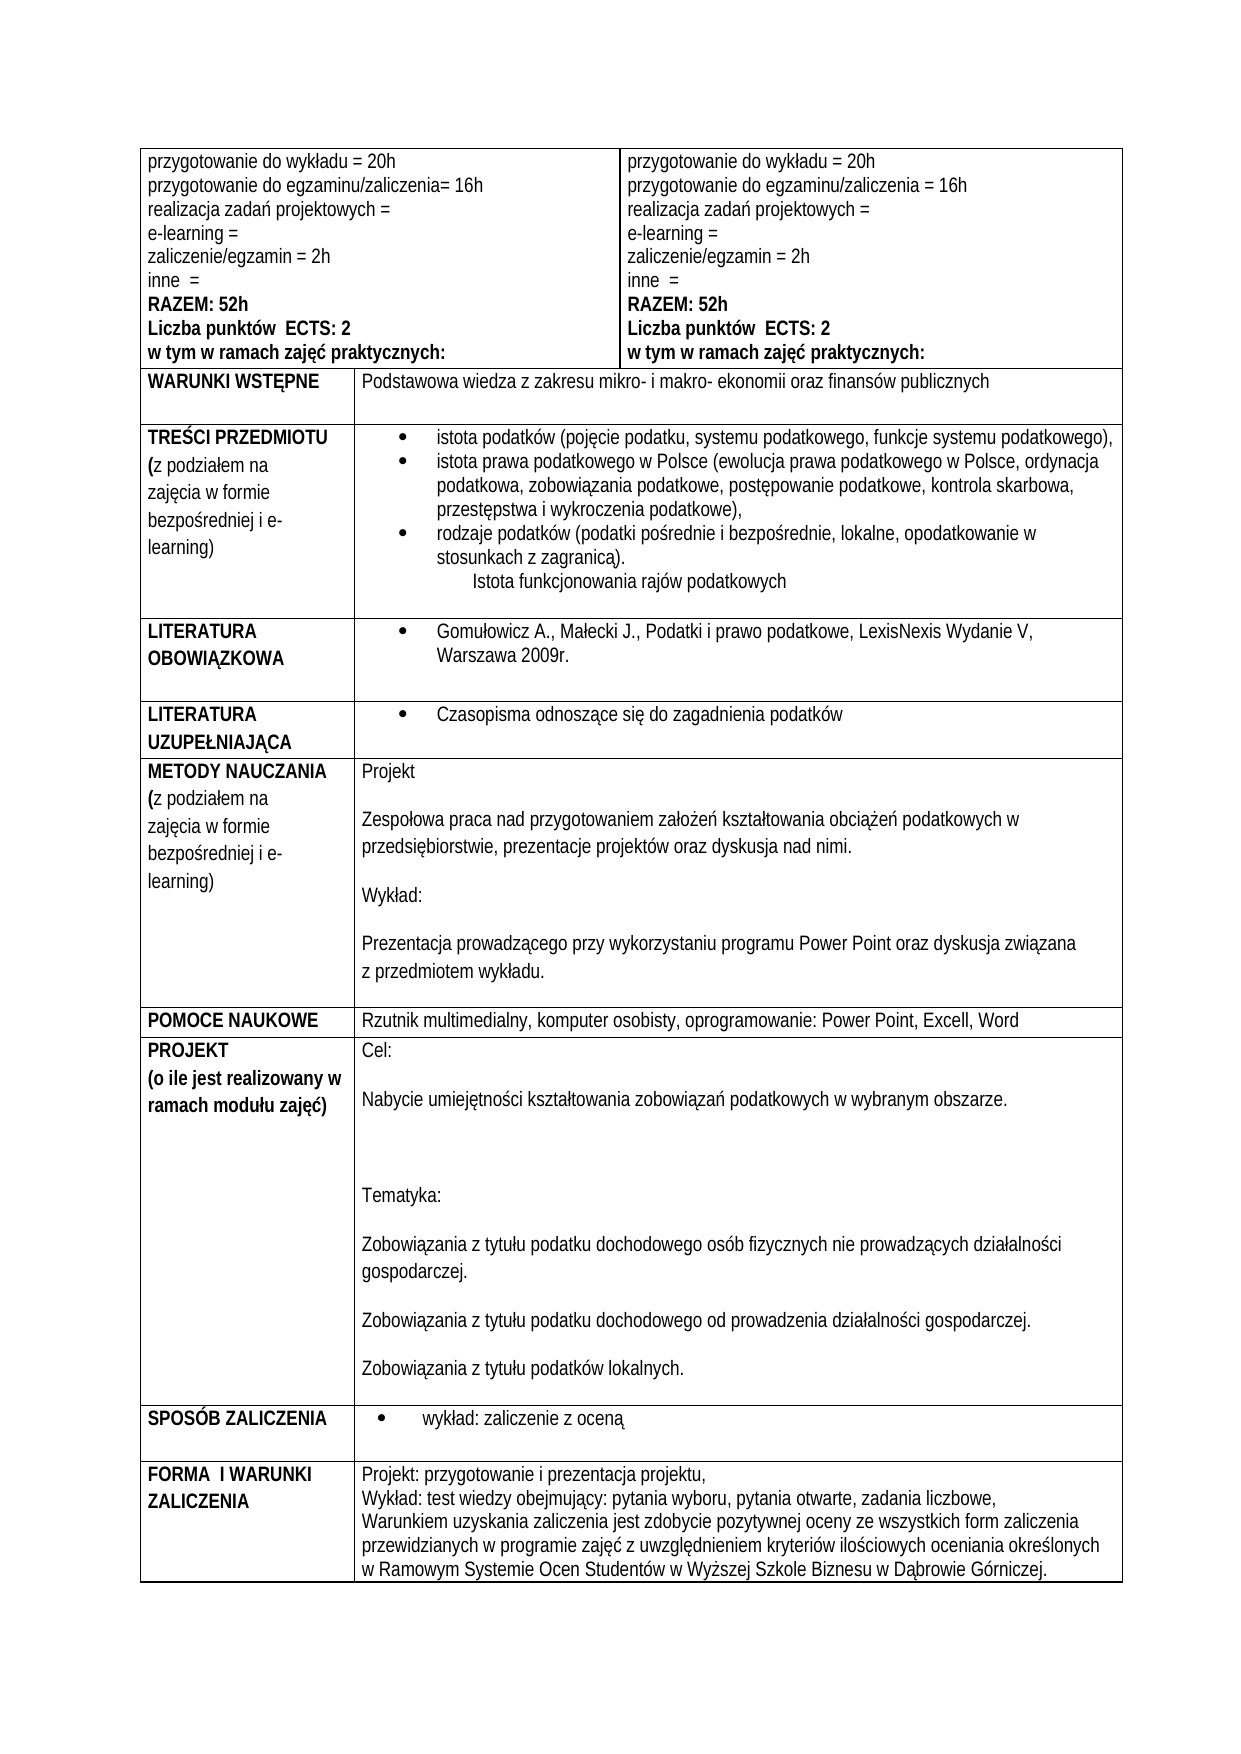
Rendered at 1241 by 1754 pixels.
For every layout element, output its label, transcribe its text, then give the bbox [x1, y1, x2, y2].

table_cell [621, 149, 1122, 368]
table_cell TREŚCI PRZEDMIOTU (z podziałem na zajęcia w formie bezpośredniej i e-learning) [141, 425, 354, 618]
table_cell POMOCE NAUKOWE [141, 1008, 354, 1037]
table_cell Rzutnik multimedialny, komputer osobisty, oprogramowanie: Power Point, Excell, Word [355, 1008, 1122, 1037]
table_cell LITERATURA UZUPEŁNIAJĄCA [141, 702, 354, 758]
table_cell istota podatków (pojęcie podatku, systemu podatkowego, funkcje systemu podatkowego), istota prawa podatkowego w Polsce (ewolucja prawa podatkowego w Polsce, ordynacja podatkowa, zobowiązania podatkowe, postępowanie podatkowe, kontrola skarbowa, przestępstwa i wykroczenia podatkowe), rodzaje podatków (podatki pośrednie i bezpośrednie, lokalne, opodatkowanie w stosunkach z zagranicą). Istota funkcjonowania rajów podatkowych [355, 425, 1122, 618]
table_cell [141, 149, 619, 368]
table_cell PROJEKT (o ile jest realizowany w ramach modułu zajęć) [141, 1038, 354, 1404]
table_cell Czasopisma odnoszące się do zagadnienia podatków [355, 702, 1122, 758]
table_cell Gomułowicz A., Małecki J., Podatki i prawo podatkowe, LexisNexis Wydanie V, Warszawa 2009r. [355, 619, 1122, 701]
table_cell Podstawowa wiedza z zakresu mikro- i makro- ekonomii oraz finansów publicznych [355, 369, 1122, 424]
table_cell METODY NAUCZANIA (z podziałem na zajęcia w formie bezpośredniej i e-learning) [141, 759, 354, 1007]
table_cell SPOSÓB ZALICZENIA [141, 1406, 354, 1461]
table_cell Cel: Nabycie umiejętności kształtowania zobowiązań podatkowych w wybranym obszarze. Tematyka: Zobowiązania z tytułu podatku dochodowego osób fizycznych nie prowadzących działalności gospodarczej. Zobowiązania z tytułu podatku dochodowego od prowadzenia działalności gospodarczej. Zobowiązania z tytułu podatków lokalnych. [355, 1038, 1122, 1404]
table_cell WARUNKI WSTĘPNE [141, 369, 354, 424]
table_cell Projekt Zespołowa praca nad przygotowaniem założeń kształtowania obciążeń podatkowych w przedsiębiorstwie, prezentacje projektów oraz dyskusja nad nimi. Wykład: Prezentacja prowadzącego przy wykorzystaniu programu Power Point oraz dyskusja związana z przedmiotem wykładu. [355, 759, 1122, 1007]
table_cell FORMA I WARUNKI ZALICZENIA [141, 1462, 354, 1581]
table_cell Projekt: przygotowanie i prezentacja projektu, Wykład: test wiedzy obejmujący: pytania wyboru, pytania otwarte, zadania liczbowe, Warunkiem uzyskania zaliczenia jest zdobycie pozytywnej oceny ze wszystkich form zaliczenia przewidzianych w programie zajęć z uwzględnieniem kryteriów ilościowych oceniania określonych w Ramowym Systemie Ocen Studentów w Wyższej Szkole Biznesu w Dąbrowie Górniczej. [355, 1462, 1122, 1581]
table_cell wykład: zaliczenie z oceną [355, 1406, 1122, 1461]
table_cell LITERATURA OBOWIĄZKOWA [141, 619, 354, 701]
